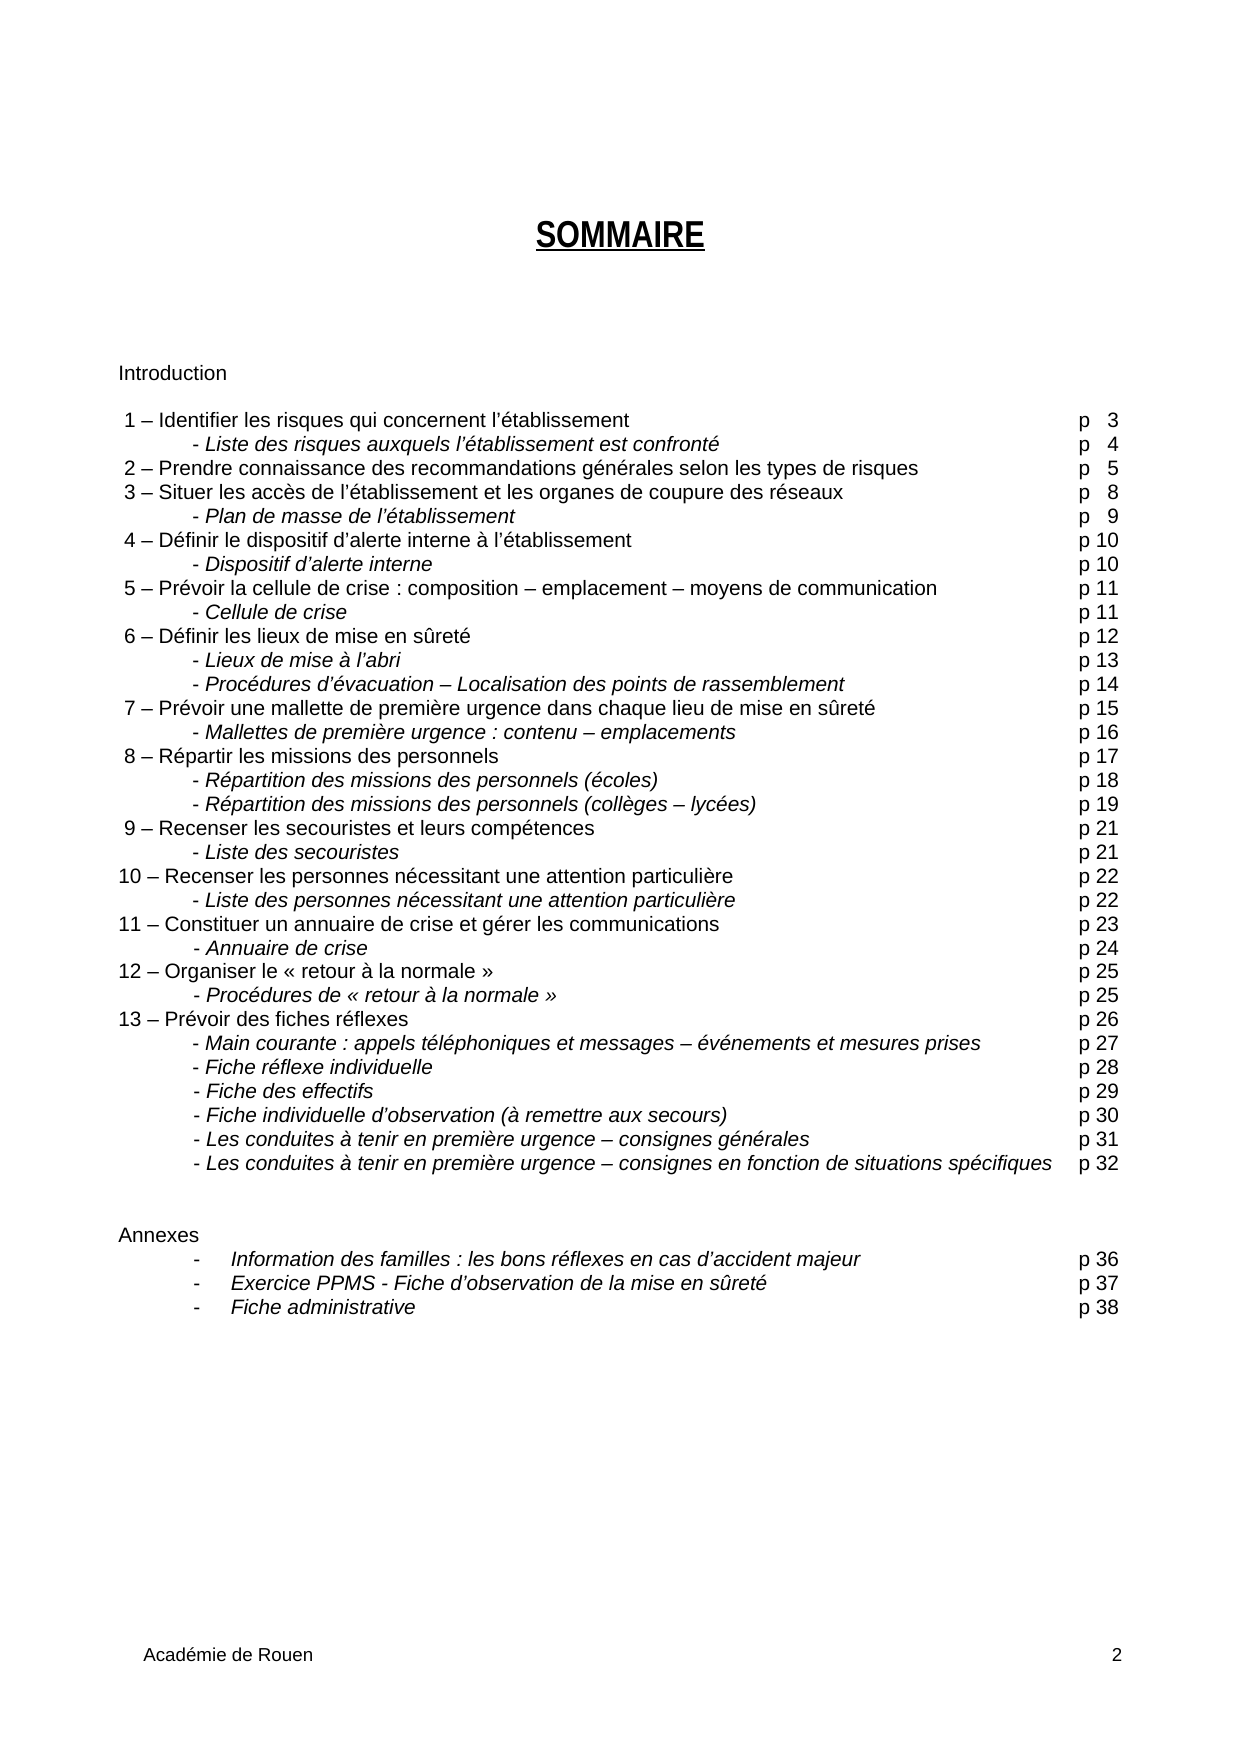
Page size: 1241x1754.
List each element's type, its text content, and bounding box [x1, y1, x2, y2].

text - Mallettes de première urgence : contenu – emplacements p 16 [118, 720, 1122, 744]
text 12 – Organiser le « retour à la normale » p 25 [118, 959, 1122, 983]
text - Main courante : appels téléphoniques et messages – événements et mesures prises p 27 [156, 1031, 1122, 1055]
text 2 – Prendre connaissance des recommandations générales selon les types de risques p 5 [118, 456, 1122, 480]
text - Liste des personnes nécessitant une attention particulière p 22 [118, 887, 1122, 911]
text Introduction [118, 360, 1122, 384]
text - Lieux de mise à l’abri p 13 [118, 648, 1122, 672]
text - Fiche individuelle d’observation (à remettre aux secours) p 30 [118, 1103, 1122, 1127]
text 11 – Constituer un annuaire de crise et gérer les communications p 23 [118, 911, 1122, 935]
text Annexes [118, 1223, 1122, 1247]
text - Répartition des missions des personnels (collèges – lycées) p 19 [118, 792, 1122, 816]
text 13 – Prévoir des fiches réflexes p 26 [118, 1007, 1122, 1031]
text 9 – Recenser les secouristes et leurs compétences p 21 [118, 816, 1122, 839]
text - Les conduites à tenir en première urgence – consignes générales p 31 [118, 1127, 1122, 1151]
text - Dispositif d’alerte interne p 10 [118, 552, 1122, 576]
text - Liste des secouristes p 21 [118, 839, 1122, 863]
text 1 – Identifier les risques qui concernent l’établissement p 3 [118, 408, 1122, 432]
text - Fiche des effectifs p 29 [118, 1079, 1122, 1103]
text - Fiche réflexe individuelle p 28 [156, 1055, 1122, 1079]
text SOMMAIRE [118, 212, 1122, 255]
text 10 – Recenser les personnes nécessitant une attention particulière p 22 [118, 863, 1122, 887]
text 4 – Définir le dispositif d’alerte interne à l’établissement p 10 [118, 528, 1122, 552]
list Exercice PPMS - Fiche d’observation de la mise en sûreté p 37 [193, 1271, 1122, 1295]
text - Cellule de crise p 11 [118, 600, 1122, 624]
list Information des familles : les bons réflexes en cas d’accident majeur p 36 [193, 1247, 1122, 1271]
text - Procédures d’évacuation – Localisation des points de rassemblement p 14 [118, 672, 1122, 696]
text 6 – Définir les lieux de mise en sûreté p 12 [118, 624, 1122, 648]
text - Liste des risques auxquels l’établissement est confronté p 4 [118, 432, 1122, 456]
text - Annuaire de crise p 24 [118, 935, 1122, 959]
text - Plan de masse de l’établissement p 9 [118, 504, 1122, 528]
text - Procédures de « retour à la normale » p 25 [118, 983, 1122, 1007]
text 5 – Prévoir la cellule de crise : composition – emplacement – moyens de communication p 11 [118, 576, 1122, 600]
text 3 – Situer les accès de l’établissement et les organes de coupure des réseaux p 8 [118, 480, 1122, 504]
text 8 – Répartir les missions des personnels p 17 [118, 744, 1122, 768]
text 7 – Prévoir une mallette de première urgence dans chaque lieu de mise en sûreté p 15 [118, 696, 1122, 720]
text - Répartition des missions des personnels (écoles) p 18 [118, 768, 1122, 792]
text - Les conduites à tenir en première urgence – consignes en fonction de situations spécifiques p 32 [118, 1151, 1122, 1175]
list Fiche administrative p 38 [193, 1295, 1122, 1319]
